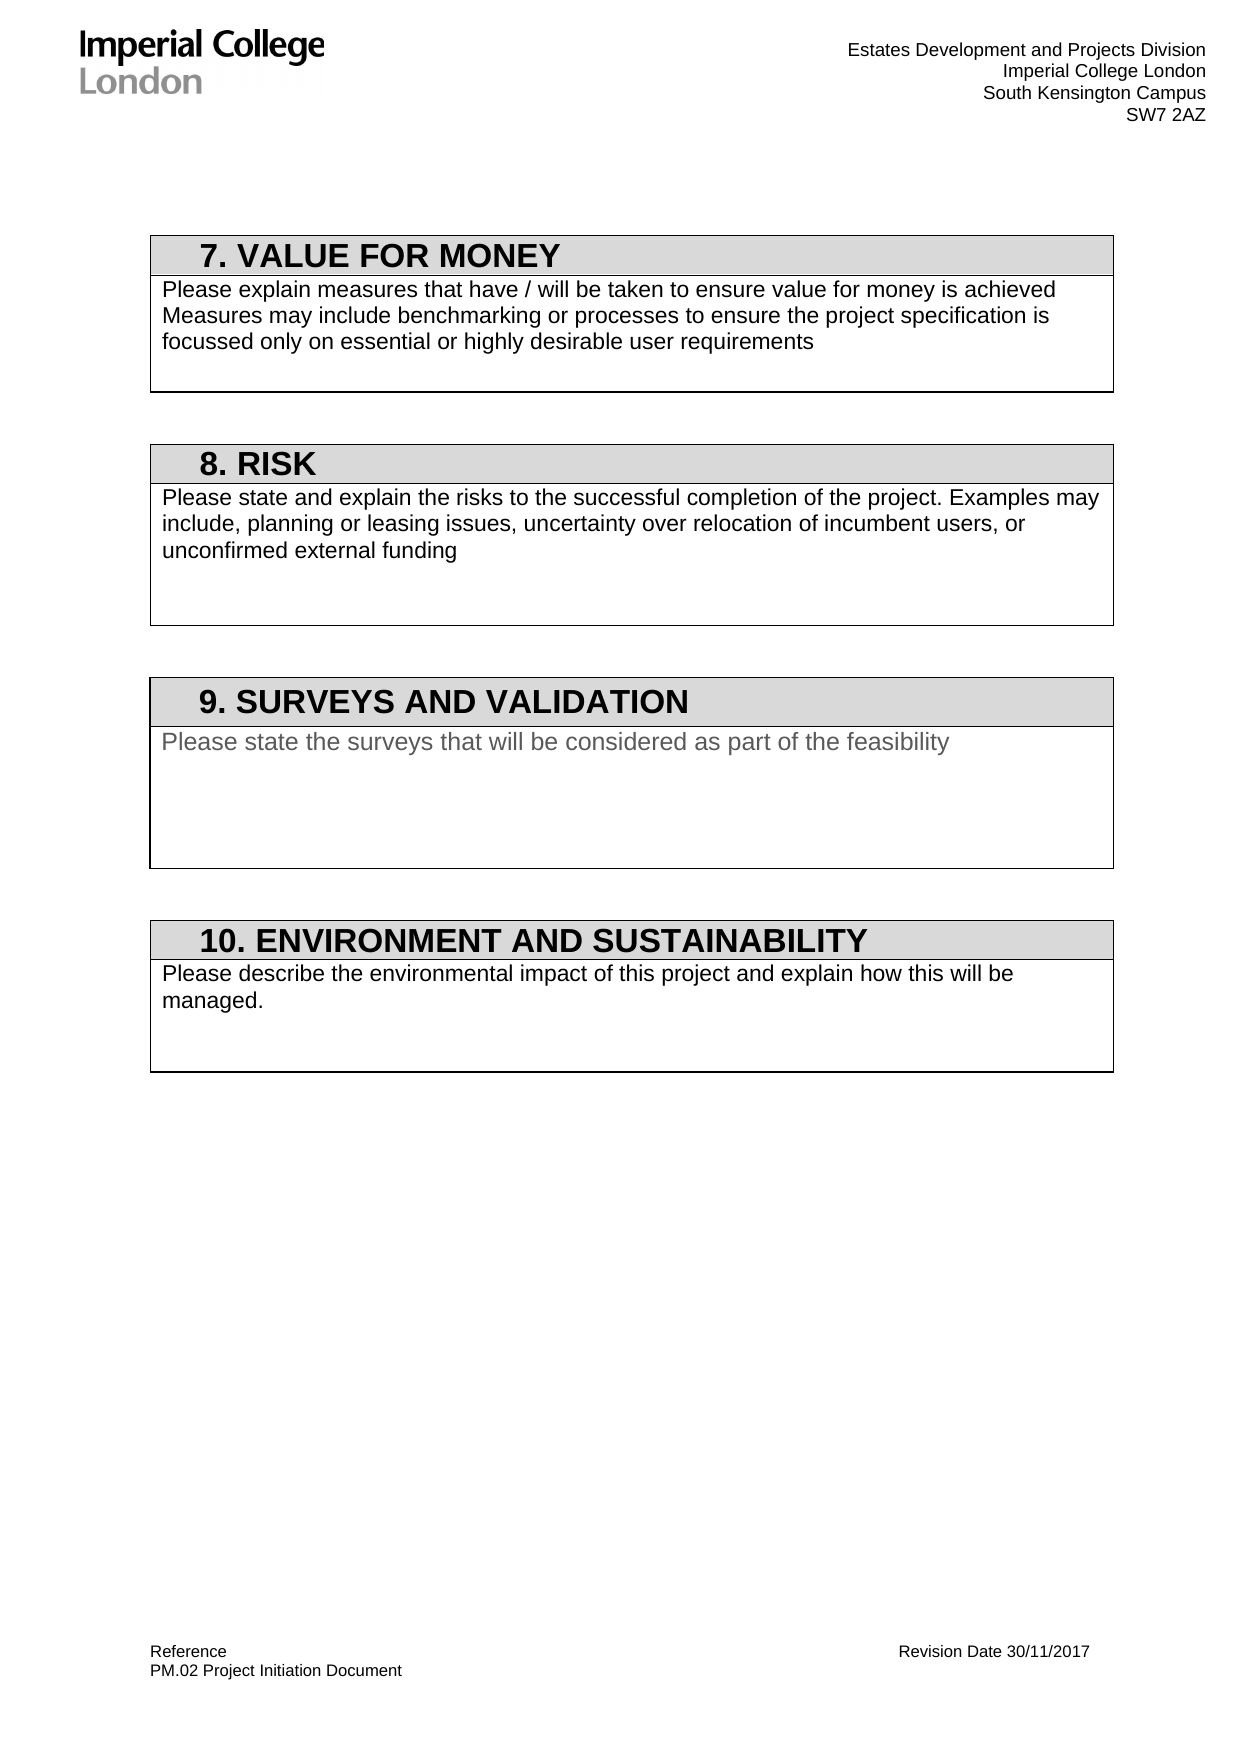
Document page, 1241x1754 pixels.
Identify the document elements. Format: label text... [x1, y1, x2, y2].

table_cell Please state the surveys that will be considered as part of the feasibility [151, 727, 1113, 868]
table_header RISK [151, 445, 1113, 483]
table_header 9. SURVEYS AND VALIDATION [151, 678, 1113, 726]
picture [80, 29, 324, 94]
table_header ENVIRONMENT AND SUSTAINABILITY [151, 921, 1113, 959]
table_header VALUE FOR MONEY [151, 236, 1113, 274]
